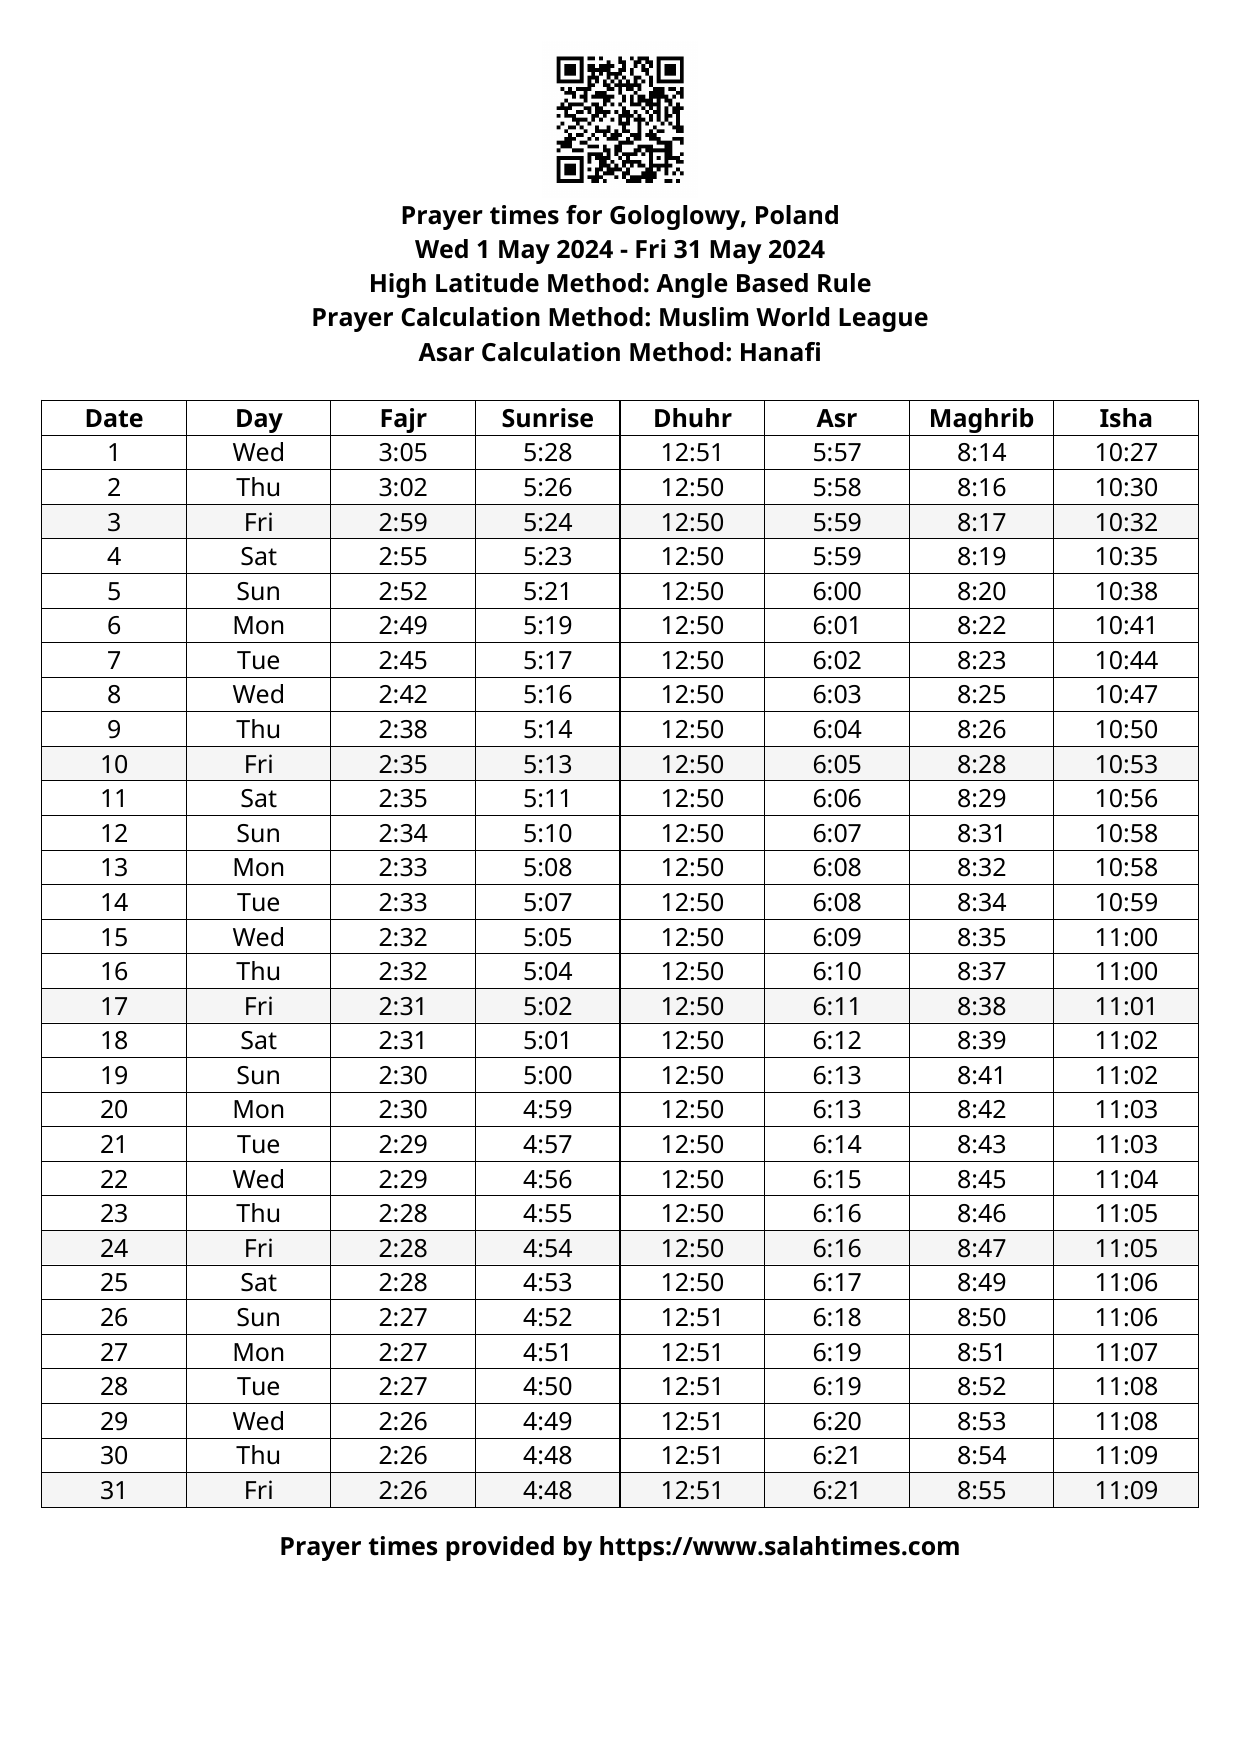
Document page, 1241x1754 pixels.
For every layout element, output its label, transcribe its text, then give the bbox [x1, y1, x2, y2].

table_cell 6:07 [765, 816, 909, 849]
table_cell 4:50 [476, 1369, 619, 1403]
table_header Fajr [331, 401, 475, 434]
table_cell 23 [42, 1196, 186, 1230]
table_cell 8:37 [910, 954, 1053, 988]
table_cell 8:35 [910, 920, 1053, 953]
table_cell 8:49 [910, 1266, 1053, 1299]
table_cell 6:20 [765, 1404, 909, 1437]
table_cell 5:59 [765, 539, 909, 573]
table_cell 8:16 [910, 470, 1053, 504]
table_cell 11:01 [1054, 989, 1198, 1022]
table_header Dhuhr [621, 401, 764, 434]
table_cell 25 [42, 1266, 186, 1299]
table_cell 8:54 [910, 1439, 1053, 1472]
table_cell 2:30 [331, 1093, 475, 1126]
table_cell 6:11 [765, 989, 909, 1022]
text Prayer Calculation Method: Muslim World League [42, 300, 1198, 334]
table_cell 6:13 [765, 1058, 909, 1092]
table_cell 4:59 [476, 1093, 619, 1126]
table_cell Thu [187, 954, 330, 988]
table_cell 6:03 [765, 678, 909, 711]
table_cell 12:51 [621, 436, 764, 469]
table_cell 2:30 [331, 1058, 475, 1092]
table_cell 6:08 [765, 851, 909, 884]
table_cell Tue [187, 1127, 330, 1161]
table_cell 30 [42, 1439, 186, 1472]
table_cell 11:08 [1054, 1369, 1198, 1403]
table_cell 5:13 [476, 747, 619, 780]
table_cell 6:17 [765, 1266, 909, 1299]
table_cell 5:11 [476, 781, 619, 815]
table_cell 4 [42, 539, 186, 573]
table_cell 5:16 [476, 678, 619, 711]
table_cell 11:08 [1054, 1404, 1198, 1437]
table_cell 12:50 [621, 747, 764, 780]
table_cell Mon [187, 1093, 330, 1126]
table_cell 12:50 [621, 712, 764, 746]
table_cell 4:53 [476, 1266, 619, 1299]
table_cell 6:06 [765, 781, 909, 815]
table_cell 12:50 [621, 989, 764, 1022]
table_cell 8:50 [910, 1300, 1053, 1334]
table_cell 2 [42, 470, 186, 504]
table_cell 5:24 [476, 505, 619, 538]
table_cell 10:53 [1054, 747, 1198, 780]
table_cell 2:42 [331, 678, 475, 711]
table_cell 12:50 [621, 678, 764, 711]
table_cell 1 [42, 436, 186, 469]
table_cell 12 [42, 816, 186, 849]
table_cell 8:20 [910, 574, 1053, 607]
table_cell 7 [42, 643, 186, 677]
table_cell 5:21 [476, 574, 619, 607]
table_cell Wed [187, 920, 330, 953]
table_cell 6:05 [765, 747, 909, 780]
table_cell 6:02 [765, 643, 909, 677]
table_cell 24 [42, 1231, 186, 1264]
table_cell 6:12 [765, 1024, 909, 1057]
table_cell 10:32 [1054, 505, 1198, 538]
table_cell 16 [42, 954, 186, 988]
table_cell 8:32 [910, 851, 1053, 884]
table_cell Mon [187, 851, 330, 884]
table_cell 5:00 [476, 1058, 619, 1092]
table_cell 5:04 [476, 954, 619, 988]
text High Latitude Method: Angle Based Rule [42, 266, 1198, 300]
table_cell 2:26 [331, 1439, 475, 1472]
table_cell 10:27 [1054, 436, 1198, 469]
table_cell 2:31 [331, 1024, 475, 1057]
table_cell 6:18 [765, 1300, 909, 1334]
table_cell 5:01 [476, 1024, 619, 1057]
table_cell 2:49 [331, 609, 475, 642]
table_cell Sun [187, 574, 330, 607]
table_cell 2:32 [331, 954, 475, 988]
table_cell 18 [42, 1024, 186, 1057]
table_cell 6:09 [765, 920, 909, 953]
table_cell 19 [42, 1058, 186, 1092]
table_cell 8:23 [910, 643, 1053, 677]
table_cell 6:14 [765, 1127, 909, 1161]
table_cell 2:27 [331, 1369, 475, 1403]
table_cell 5:59 [765, 505, 909, 538]
table_cell 5:23 [476, 539, 619, 573]
table_cell 5:10 [476, 816, 619, 849]
table_cell 5:58 [765, 470, 909, 504]
table_cell 5:05 [476, 920, 619, 953]
table_cell 29 [42, 1404, 186, 1437]
table_cell 11:02 [1054, 1058, 1198, 1092]
table_cell 12:50 [621, 1162, 764, 1195]
table_cell 12:50 [621, 851, 764, 884]
table_cell 10:50 [1054, 712, 1198, 746]
table_cell 11:04 [1054, 1162, 1198, 1195]
table_cell 2:55 [331, 539, 475, 573]
table_cell 12:50 [621, 1058, 764, 1092]
table_cell Sun [187, 1300, 330, 1334]
table_cell 10:58 [1054, 816, 1198, 849]
table_cell 8:45 [910, 1162, 1053, 1195]
table_cell 2:35 [331, 747, 475, 780]
table_cell 6 [42, 609, 186, 642]
table_cell 8:41 [910, 1058, 1053, 1092]
table_cell 12:51 [621, 1335, 764, 1368]
table_cell Sat [187, 1266, 330, 1299]
table_cell 8:47 [910, 1231, 1053, 1264]
table_cell 2:38 [331, 712, 475, 746]
table_cell 10:47 [1054, 678, 1198, 711]
table_cell 2:26 [331, 1404, 475, 1437]
text Wed 1 May 2024 - Fri 31 May 2024 [42, 232, 1198, 266]
table_cell 6:08 [765, 885, 909, 919]
table_cell 12:50 [621, 954, 764, 988]
table_cell 6:16 [765, 1231, 909, 1264]
table_cell 6:16 [765, 1196, 909, 1230]
table_cell 5:02 [476, 989, 619, 1022]
table_cell 11:09 [1054, 1473, 1198, 1507]
table_cell 2:45 [331, 643, 475, 677]
table_cell 8:42 [910, 1093, 1053, 1126]
table_cell 2:28 [331, 1231, 475, 1264]
table_cell Mon [187, 1335, 330, 1368]
table_cell 5:08 [476, 851, 619, 884]
table_cell 12:50 [621, 1231, 764, 1264]
table_cell 4:56 [476, 1162, 619, 1195]
table_cell 21 [42, 1127, 186, 1161]
table_cell 8:34 [910, 885, 1053, 919]
table_cell 8:22 [910, 609, 1053, 642]
table_cell 31 [42, 1473, 186, 1507]
table_cell 20 [42, 1093, 186, 1126]
table_cell 5:28 [476, 436, 619, 469]
table_cell 2:28 [331, 1196, 475, 1230]
table_cell Wed [187, 1404, 330, 1437]
table_cell 6:13 [765, 1093, 909, 1126]
table_cell Tue [187, 1369, 330, 1403]
table_cell 6:01 [765, 609, 909, 642]
table_cell 8:14 [910, 436, 1053, 469]
table_cell 10:38 [1054, 574, 1198, 607]
table_cell 12:50 [621, 505, 764, 538]
table_cell 2:33 [331, 885, 475, 919]
table_cell 6:19 [765, 1369, 909, 1403]
table_cell 14 [42, 885, 186, 919]
table_cell Thu [187, 1196, 330, 1230]
table_cell 13 [42, 851, 186, 884]
table_cell 11:00 [1054, 954, 1198, 988]
text Prayer times provided by https://www.salahtimes.com [42, 1528, 1198, 1563]
table_cell 2:27 [331, 1335, 475, 1368]
table_cell 5:57 [765, 436, 909, 469]
table_cell 11:07 [1054, 1335, 1198, 1368]
table_cell 8:55 [910, 1473, 1053, 1507]
table_cell 8:39 [910, 1024, 1053, 1057]
table_cell 10 [42, 747, 186, 780]
table_cell 26 [42, 1300, 186, 1334]
table_cell Fri [187, 505, 330, 538]
table_cell 12:50 [621, 885, 764, 919]
table_cell 3:05 [331, 436, 475, 469]
table_cell 5 [42, 574, 186, 607]
table_cell Fri [187, 989, 330, 1022]
table_cell 6:04 [765, 712, 909, 746]
table_cell 8:52 [910, 1369, 1053, 1403]
table_cell 12:50 [621, 1196, 764, 1230]
table_cell 11:02 [1054, 1024, 1198, 1057]
table_cell 2:31 [331, 989, 475, 1022]
table_cell Wed [187, 1162, 330, 1195]
table_cell 10:44 [1054, 643, 1198, 677]
table_cell 5:26 [476, 470, 619, 504]
table_cell 2:26 [331, 1473, 475, 1507]
table_cell 11:05 [1054, 1231, 1198, 1264]
table_cell 3 [42, 505, 186, 538]
table_cell 8:38 [910, 989, 1053, 1022]
table_cell Tue [187, 885, 330, 919]
table_cell 6:19 [765, 1335, 909, 1368]
text Prayer times for Gologlowy, Poland [42, 198, 1198, 232]
table_cell 8 [42, 678, 186, 711]
table_cell 12:50 [621, 643, 764, 677]
table_header Isha [1054, 401, 1198, 434]
table_cell 12:50 [621, 816, 764, 849]
table_cell 2:35 [331, 781, 475, 815]
table_cell 4:52 [476, 1300, 619, 1334]
table_cell 11:09 [1054, 1439, 1198, 1472]
table_cell Sat [187, 781, 330, 815]
table_header Asr [765, 401, 909, 434]
table_cell Thu [187, 1439, 330, 1472]
table_cell 15 [42, 920, 186, 953]
table_cell 12:50 [621, 609, 764, 642]
table_cell Fri [187, 747, 330, 780]
table_cell 8:31 [910, 816, 1053, 849]
table_cell 8:19 [910, 539, 1053, 573]
table_cell 2:28 [331, 1266, 475, 1299]
table_cell 2:29 [331, 1162, 475, 1195]
table_cell 2:32 [331, 920, 475, 953]
table_cell 11 [42, 781, 186, 815]
table_cell 10:59 [1054, 885, 1198, 919]
table_cell 10:35 [1054, 539, 1198, 573]
table_cell 12:50 [621, 1127, 764, 1161]
table_cell 11:06 [1054, 1266, 1198, 1299]
table_cell 8:51 [910, 1335, 1053, 1368]
table_cell 10:41 [1054, 609, 1198, 642]
table_cell 12:51 [621, 1300, 764, 1334]
table_cell 28 [42, 1369, 186, 1403]
table_cell Wed [187, 678, 330, 711]
table_cell 9 [42, 712, 186, 746]
table_cell 12:50 [621, 781, 764, 815]
table_cell 6:10 [765, 954, 909, 988]
table_cell Fri [187, 1231, 330, 1264]
table_cell 8:28 [910, 747, 1053, 780]
table_cell 27 [42, 1335, 186, 1368]
table_cell 6:00 [765, 574, 909, 607]
table_cell 11:00 [1054, 920, 1198, 953]
table_cell Sat [187, 539, 330, 573]
table_cell 12:50 [621, 1266, 764, 1299]
table_cell 12:51 [621, 1439, 764, 1472]
table_cell 12:50 [621, 574, 764, 607]
table_cell 12:50 [621, 1024, 764, 1057]
table_cell Fri [187, 1473, 330, 1507]
table_cell 12:51 [621, 1369, 764, 1403]
table_cell 2:29 [331, 1127, 475, 1161]
table_cell 8:53 [910, 1404, 1053, 1437]
table_cell 5:19 [476, 609, 619, 642]
picture [542, 41, 699, 198]
table_cell 2:33 [331, 851, 475, 884]
table_cell 10:30 [1054, 470, 1198, 504]
table_cell Sun [187, 1058, 330, 1092]
table_cell 3:02 [331, 470, 475, 504]
table_cell 22 [42, 1162, 186, 1195]
table_cell 10:58 [1054, 851, 1198, 884]
table_header Sunrise [476, 401, 619, 434]
table_cell 6:21 [765, 1473, 909, 1507]
table_cell 2:27 [331, 1300, 475, 1334]
table_cell Thu [187, 470, 330, 504]
table_cell 11:03 [1054, 1093, 1198, 1126]
table_cell 2:59 [331, 505, 475, 538]
table_cell 4:51 [476, 1335, 619, 1368]
table_cell 8:29 [910, 781, 1053, 815]
table_cell 6:15 [765, 1162, 909, 1195]
table_cell 12:51 [621, 1404, 764, 1437]
table_cell Tue [187, 643, 330, 677]
table_cell 4:57 [476, 1127, 619, 1161]
table_cell 8:25 [910, 678, 1053, 711]
table_cell 6:21 [765, 1439, 909, 1472]
table_cell 5:17 [476, 643, 619, 677]
table_cell 17 [42, 989, 186, 1022]
table_cell Sat [187, 1024, 330, 1057]
table_cell 4:48 [476, 1439, 619, 1472]
table_cell 11:03 [1054, 1127, 1198, 1161]
table_cell 11:05 [1054, 1196, 1198, 1230]
table_cell Mon [187, 609, 330, 642]
table_cell Wed [187, 436, 330, 469]
table_cell Thu [187, 712, 330, 746]
table_cell 10:56 [1054, 781, 1198, 815]
table_cell Sun [187, 816, 330, 849]
table_cell 12:50 [621, 920, 764, 953]
table_cell 4:48 [476, 1473, 619, 1507]
table_cell 4:49 [476, 1404, 619, 1437]
table_cell 8:17 [910, 505, 1053, 538]
table_header Day [187, 401, 330, 434]
table_cell 8:46 [910, 1196, 1053, 1230]
table_cell 11:06 [1054, 1300, 1198, 1334]
table_cell 12:50 [621, 539, 764, 573]
table_cell 5:07 [476, 885, 619, 919]
table_cell 8:26 [910, 712, 1053, 746]
table_header Date [42, 401, 186, 434]
table_cell 12:50 [621, 470, 764, 504]
table_cell 2:34 [331, 816, 475, 849]
table_cell 5:14 [476, 712, 619, 746]
table_header Maghrib [910, 401, 1053, 434]
text Asar Calculation Method: Hanafi [42, 334, 1198, 368]
table_cell 12:50 [621, 1093, 764, 1126]
table_cell 4:55 [476, 1196, 619, 1230]
table_cell 8:43 [910, 1127, 1053, 1161]
table_cell 2:52 [331, 574, 475, 607]
table_cell 4:54 [476, 1231, 619, 1264]
table_cell 12:51 [621, 1473, 764, 1507]
